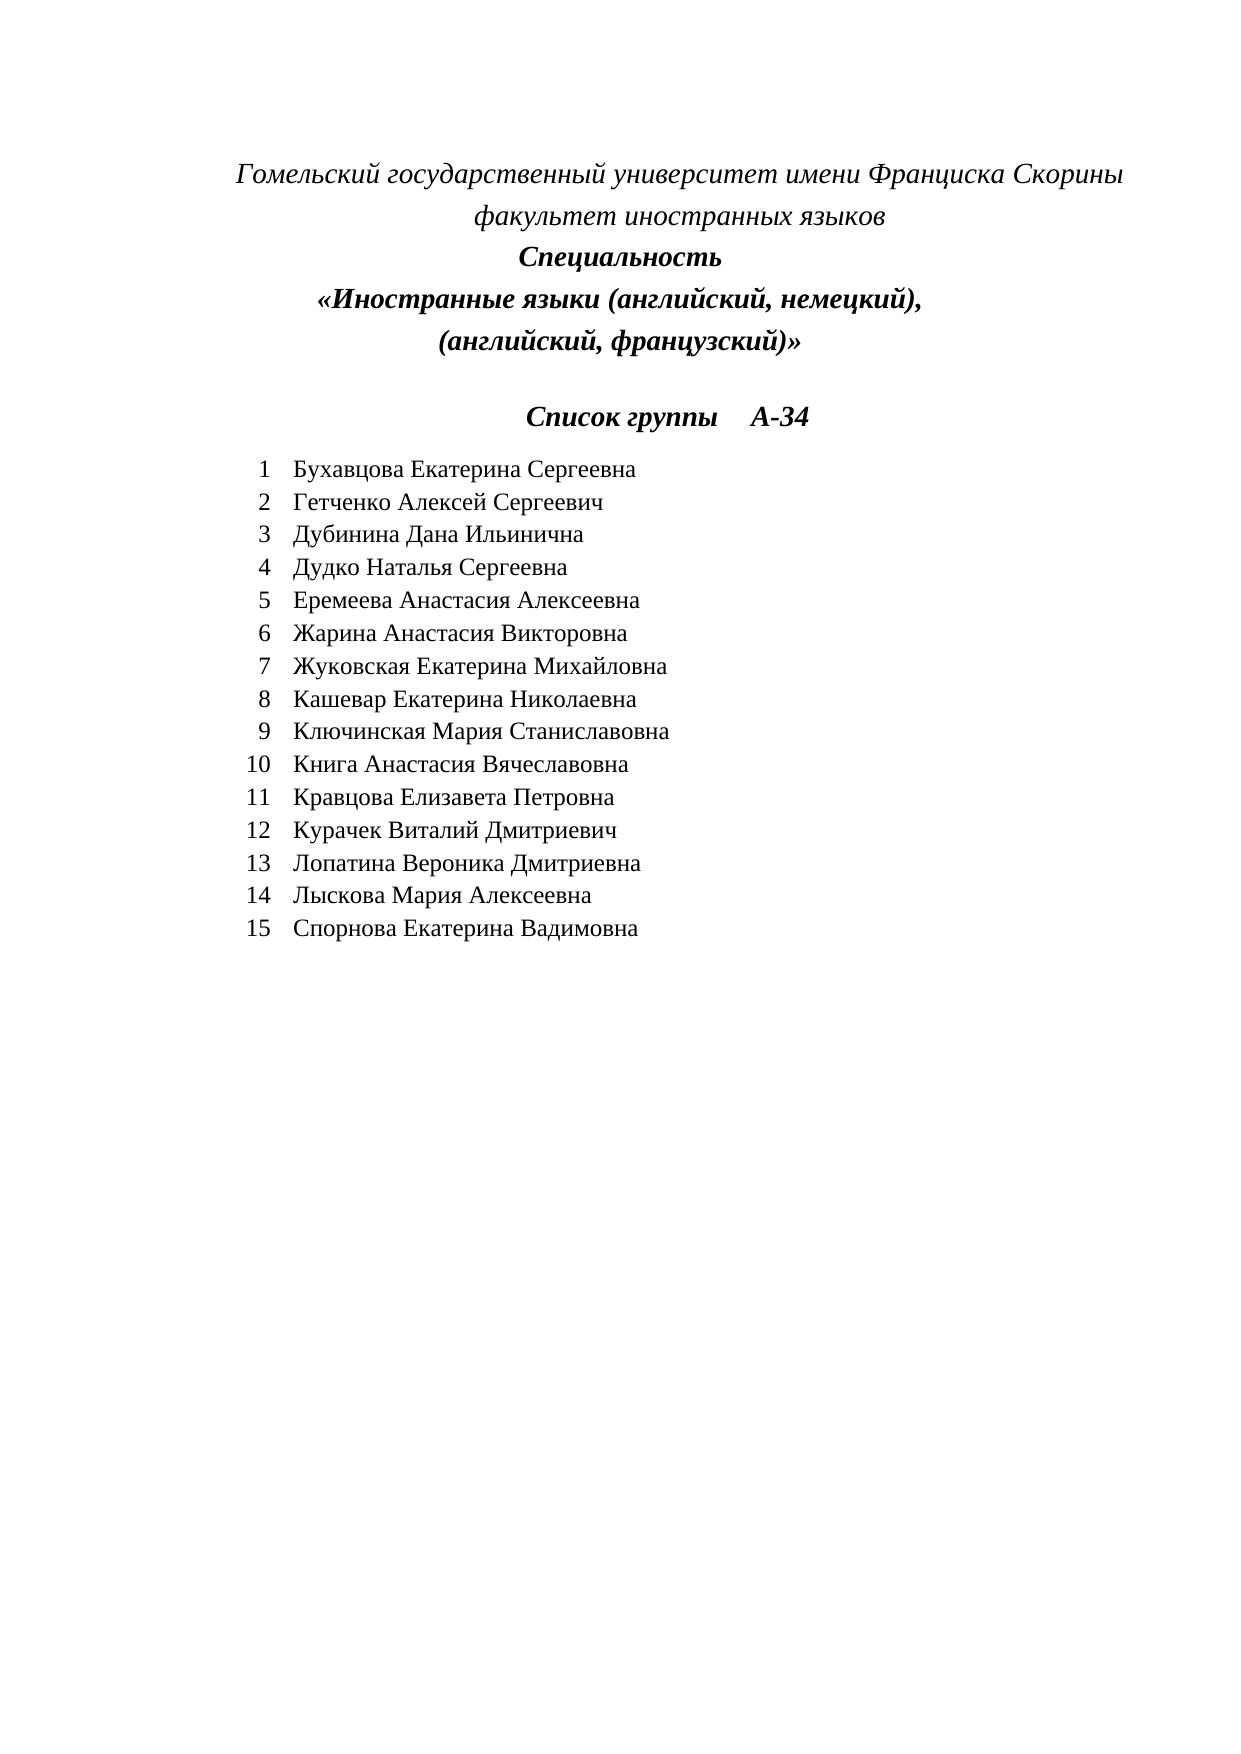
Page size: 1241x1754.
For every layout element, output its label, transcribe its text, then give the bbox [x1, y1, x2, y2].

table_cell 3 [196, 516, 282, 548]
text Список группы А-34 [112, 399, 1128, 433]
table_cell Ключинская Мария Станиславовна [282, 713, 828, 745]
table_cell Дудко Наталья Сергеевна [282, 548, 828, 581]
table_cell Спорнова Екатерина Вадимовна [282, 909, 828, 942]
table_cell 10 [196, 745, 282, 778]
table_cell 5 [196, 581, 282, 614]
table_cell 6 [196, 614, 282, 647]
table_cell Кашевар Екатерина Николаевна [282, 680, 828, 712]
table_cell Лопатина Вероника Дмитриевна [282, 844, 828, 876]
text «Иностранные языки (английский, немецкий), [112, 281, 1128, 315]
text (английский, французский)» [112, 323, 1128, 357]
table_cell Курачек Виталий Дмитриевич [282, 811, 828, 844]
table_cell 2 [196, 483, 282, 516]
table_header 1 [196, 450, 282, 483]
text Гомельский государственный университет имени Франциска Скорины [112, 156, 1128, 189]
table_cell 13 [196, 844, 282, 876]
text факультет иностранных языков [112, 198, 1128, 231]
table_cell Жуковская Екатерина Михайловна [282, 647, 828, 679]
table_cell 8 [196, 680, 282, 712]
table_cell Еремеева Анастасия Алексеевна [282, 581, 828, 614]
table_cell Гетченко Алексей Сергеевич [282, 483, 828, 516]
text Специальность [112, 239, 1128, 273]
table_cell 11 [196, 778, 282, 811]
table_cell Лыскова Мария Алексеевна [282, 876, 828, 909]
table_cell 14 [196, 876, 282, 909]
table_cell 7 [196, 647, 282, 679]
table_cell Жарина Анастасия Викторовна [282, 614, 828, 647]
table_cell 9 [196, 713, 282, 745]
table_cell 15 [196, 909, 282, 942]
table_cell Кравцова Елизавета Петровна [282, 778, 828, 811]
table_header Бухавцова Екатерина Сергеевна [282, 450, 828, 483]
table_cell 4 [196, 548, 282, 581]
table_cell Книга Анастасия Вячеславовна [282, 745, 828, 778]
table_cell 12 [196, 811, 282, 844]
table_cell Дубинина Дана Ильинична [282, 516, 828, 548]
